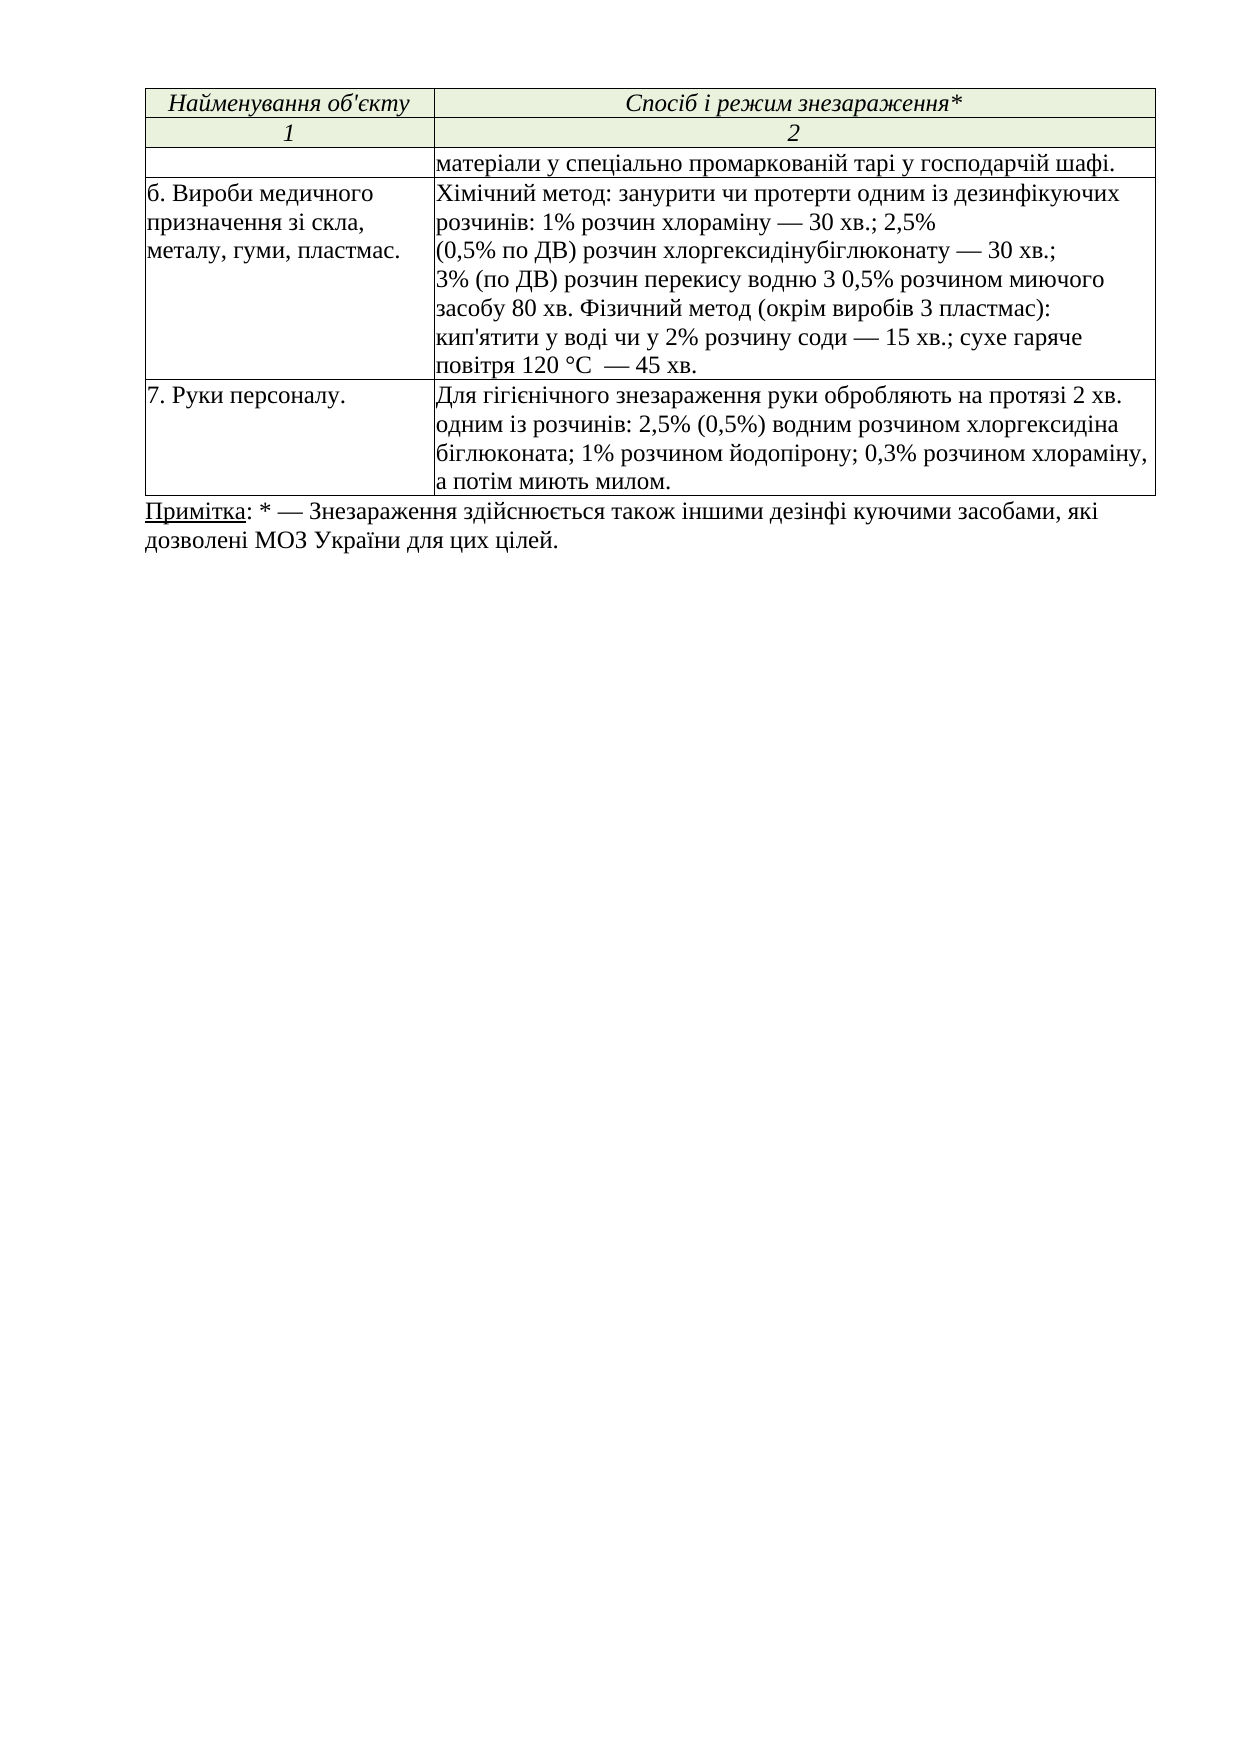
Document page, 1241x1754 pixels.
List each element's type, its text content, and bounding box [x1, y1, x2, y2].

table_cell б. Вироби медичного призначення зі скла, металу, гуми, пластмас. [146, 178, 434, 379]
table_cell Для гігієнічного знезараження руки обробляють на протязі 2 хв. одним із розчинів: 2,5% (0,5%) водним розчином хлоргексидіна біглюконата; 1% розчином йодопірону; 0,3% розчином хлораміну, а потім миють милом. [435, 380, 1155, 495]
table_cell Хімічний метод: занурити чи протерти одним із дезинфікуючих розчинів: 1% розчин хлораміну — 30 хв.; 2,5% (0,5% по ДВ) розчин хлоргексидінубіглюконату — 30 хв.; 3% (по ДВ) розчин перекису водню 3 0,5% розчином миючого засобу 80 хв. Фізичний метод (окрім виробів 3 пластмас): кип'ятити у воді чи у 2% розчину соди — 15 хв.; сухе гаряче повітря 120 °С — 45 хв. [435, 178, 1155, 379]
table_cell 2 [435, 118, 1155, 147]
table_header Спосіб і режим знезараження* [435, 89, 1155, 117]
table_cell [146, 148, 434, 177]
table_cell 1 [146, 118, 434, 147]
table_header Найменування об'єкту [146, 89, 434, 117]
text Примітка: * — Знезараження здійснюється також іншими дезінфі куючими засобами, які дозволені МОЗ України для цих цілей. [145, 496, 1152, 554]
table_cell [435, 148, 1155, 177]
table_cell 7. Руки персоналу. [146, 380, 434, 495]
